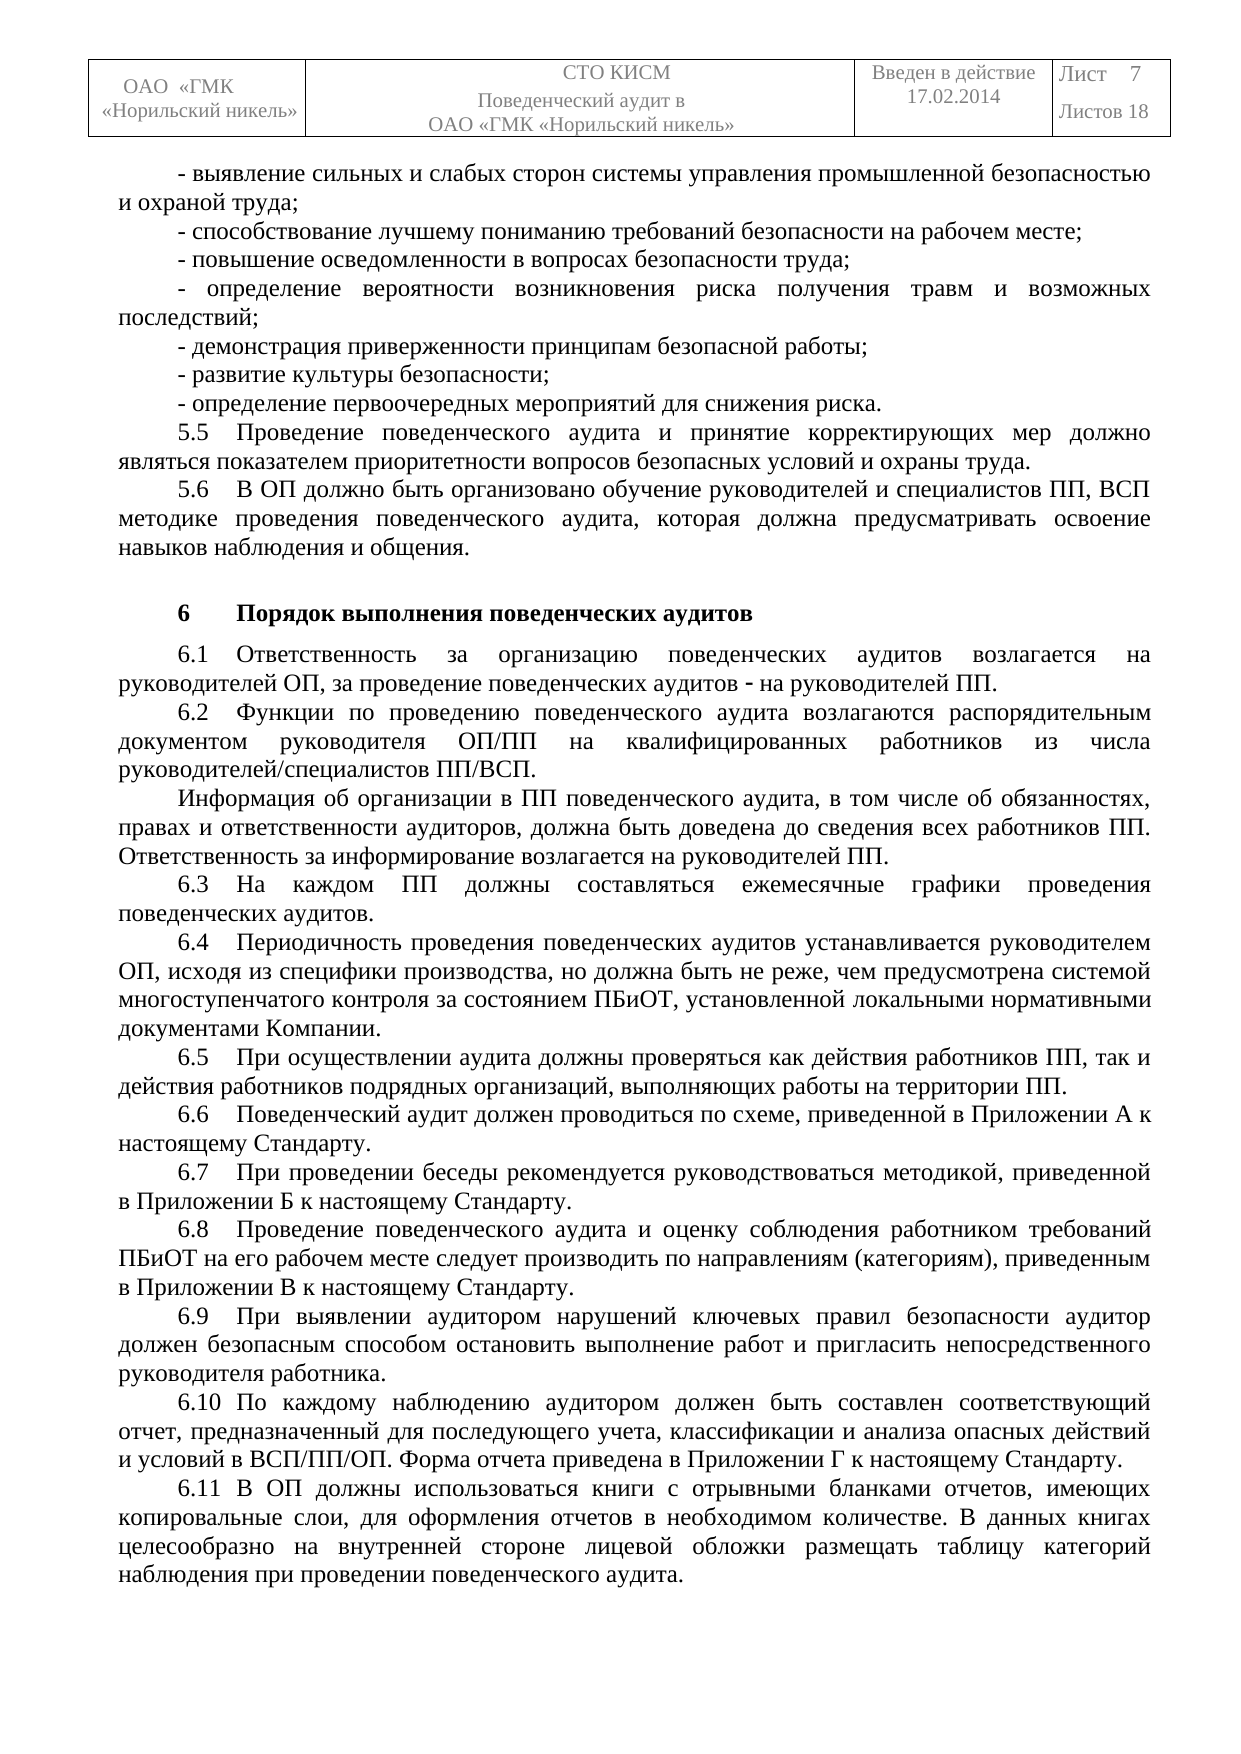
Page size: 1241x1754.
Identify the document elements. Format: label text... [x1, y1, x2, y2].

list На каждом ПП должны составляться ежемесячные графики проведения поведенческих аудитов. [118, 869, 1152, 927]
text 5.5 Проведение поведенческого аудита и принятие корректирующих мер должно являться показателем приоритетности вопросов безопасных условий и охраны труда. [118, 417, 1152, 474]
list При выявлении аудитором нарушений ключевых правил безопасности аудитор должен безопасным способом остановить выполнение работ и пригласить непосредственного руководителя работника. [118, 1301, 1152, 1387]
text 5.6 В ОП должно быть организовано обучение руководителей и специалистов ПП, ВСП методике проведения поведенческого аудита, которая должна предусматривать освоение навыков наблюдения и общения. [118, 474, 1152, 561]
text Информация об организации в ПП поведенческого аудита, в том числе об обязанностях, правах и ответственности аудиторов, должна быть доведена до сведения всех работников ПП. Ответственность за информирование возлагается на руководителей ПП. [118, 783, 1152, 869]
list Ответственность за организацию поведенческих аудитов возлагается на руководителей ОП, за проведение поведенческих аудитов на руководителей ПП. [118, 639, 1152, 697]
list В ОП должны использоваться книги с отрывными бланками отчетов, имеющих копировальные слои, для оформления отчетов в необходимом количестве. В данных книгах целесообразно на внутренней стороне лицевой обложки размещать таблицу категорий наблюдения при проведении поведенческого аудита. [118, 1473, 1152, 1588]
list Функции по проведению поведенческого аудита возлагаются распорядительным документом руководителя ОП/ПП на квалифицированных работников из числа руководителей/специалистов ПП/ВСП. [118, 697, 1152, 783]
list Проведение поведенческого аудита и оценку соблюдения работником требований ПБиОТ на его рабочем месте следует производить по направлениям (категориям), приведенным в Приложении В к настоящему Стандарту. [118, 1214, 1152, 1301]
text - определение вероятности возникновения риска получения травм и возможных последствий; [118, 273, 1152, 331]
text - определение первоочередных мероприятий для снижения риска. [118, 388, 1152, 417]
text - способствование лучшему пониманию требований безопасности на рабочем месте; [118, 216, 1152, 244]
list Порядок выполнения поведенческих аудитов [118, 598, 1152, 627]
text - выявление сильных и слабых сторон системы управления промышленной безопасностью и охраной труда; [118, 158, 1152, 216]
list По каждому наблюдению аудитором должен быть составлен соответствующий отчет, предназначенный для последующего учета, классификации и анализа опасных действий и условий в ВСП/ПП/ОП. Форма отчета приведена в Приложении Г к настоящему Стандарту. [118, 1387, 1152, 1473]
list Поведенческий аудит должен проводиться по схеме, приведенной в Приложении А к настоящему Стандарту. [118, 1099, 1152, 1157]
list При проведении беседы рекомендуется руководствоваться методикой, приведенной в Приложении Б к настоящему Стандарту. [118, 1157, 1152, 1214]
text - повышение осведомленности в вопросах безопасности труда; [118, 244, 1152, 273]
list При осуществлении аудита должны проверяться как действия работников ПП, так и действия работников подрядных организаций, выполняющих работы на территории ПП. [118, 1042, 1152, 1099]
text - демонстрация приверженности принципам безопасной работы; [118, 331, 1152, 359]
list Периодичность проведения поведенческих аудитов устанавливается руководителем ОП, исходя из специфики производства, но должна быть не реже, чем предусмотрена системой многоступенчатого контроля за состоянием ПБиОТ, установленной локальными нормативными документами Компании. [118, 927, 1152, 1042]
text - развитие культуры безопасности; [118, 359, 1152, 388]
